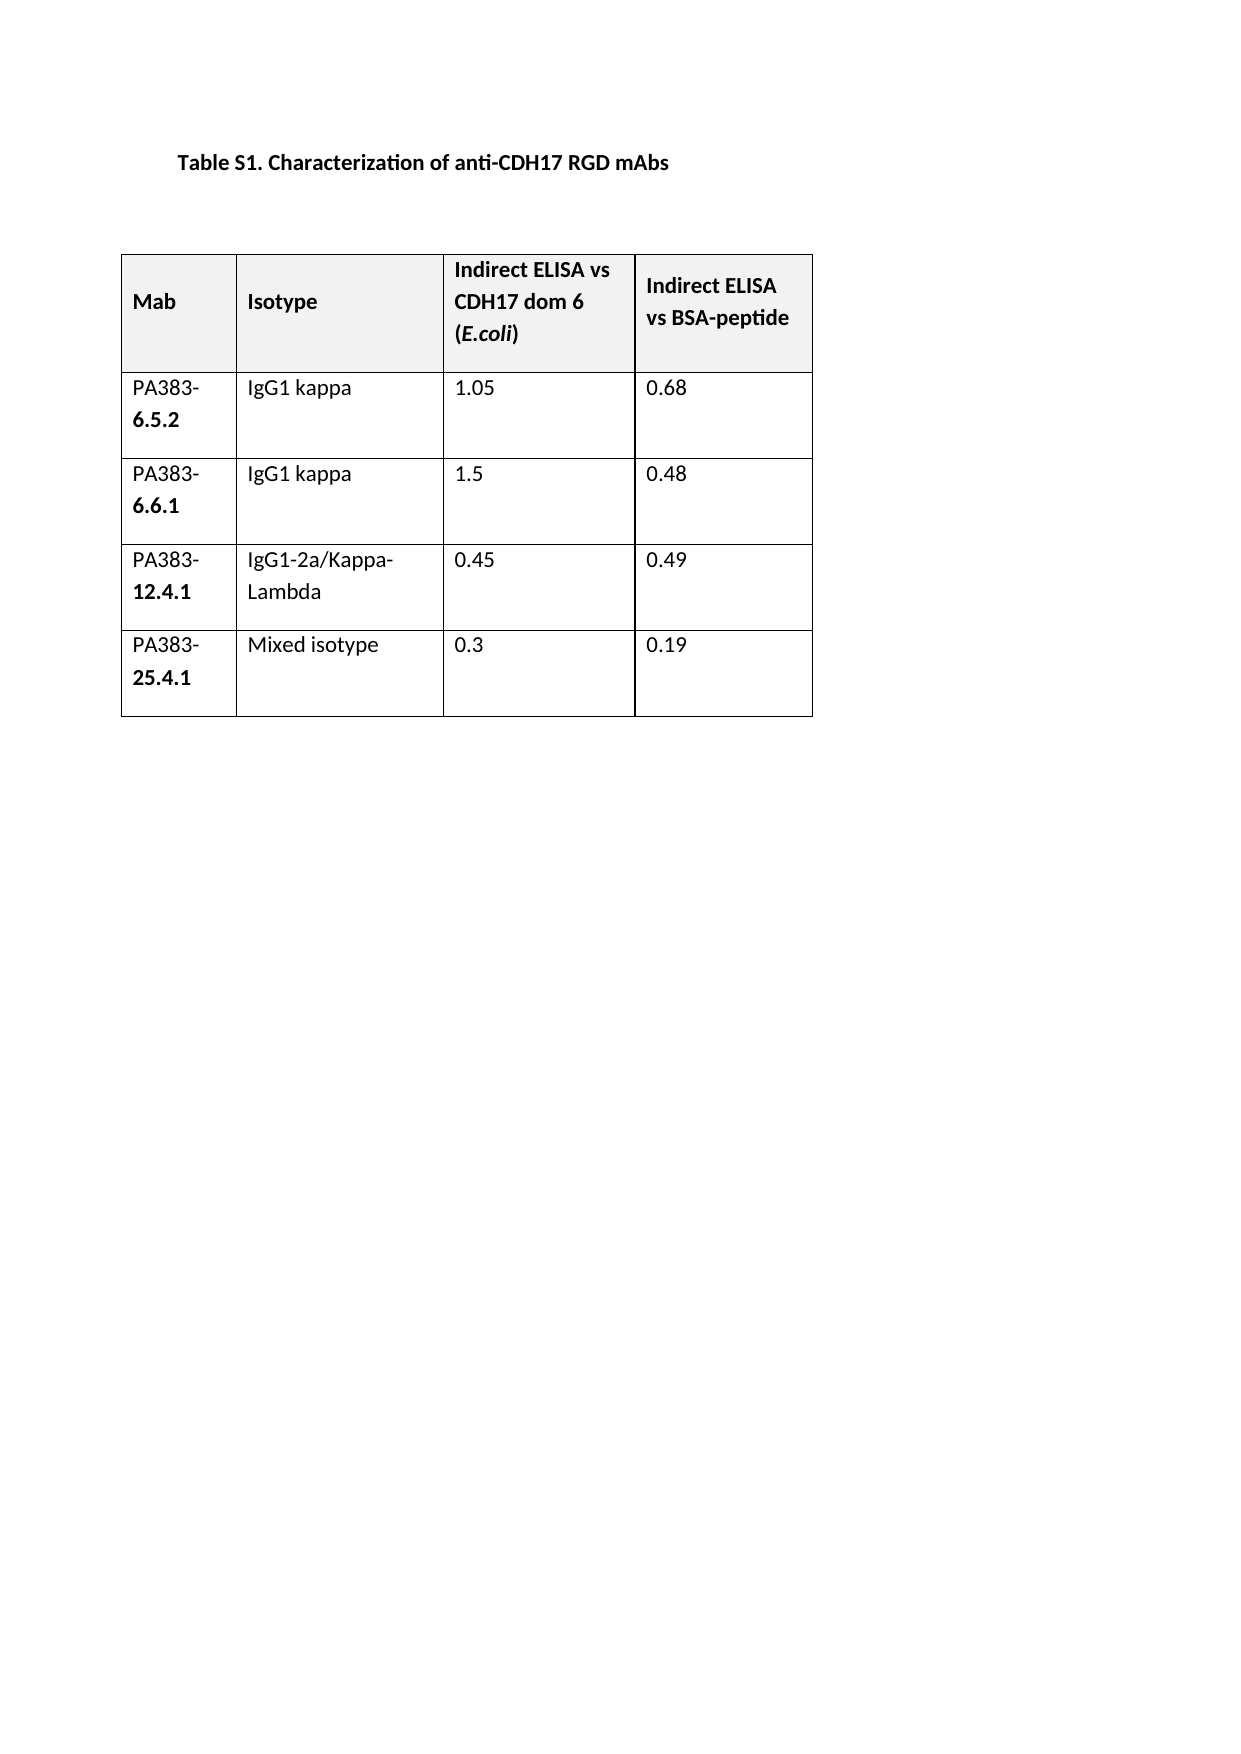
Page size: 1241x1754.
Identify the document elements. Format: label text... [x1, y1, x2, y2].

table_cell 1.05 [444, 373, 634, 458]
table_cell 0.19 [636, 631, 812, 716]
table_cell 0.3 [444, 631, 634, 716]
table_cell 0.45 [444, 545, 634, 629]
table_cell PA383-12.4.1 [122, 545, 236, 629]
table_header Indirect ELISA vs CDH17 dom 6 (E.coli) [444, 255, 634, 372]
table_cell IgG1-2a/Kappa-Lambda [237, 545, 443, 629]
table_cell 1.5 [444, 459, 634, 544]
table_cell 0.49 [636, 545, 812, 629]
table_cell IgG1 kappa [237, 373, 443, 458]
table_cell 0.68 [636, 373, 812, 458]
table_cell 0.48 [636, 459, 812, 544]
table_header Isotype [237, 255, 443, 372]
table_cell PA383-6.6.1 [122, 459, 236, 544]
table_header Indirect ELISA vs BSA-peptide [636, 255, 812, 372]
text Table S1. Characterization of anti-CDH17 RGD mAbs [177, 148, 1063, 176]
table_cell Mixed isotype [237, 631, 443, 716]
table_cell PA383-25.4.1 [122, 631, 236, 716]
table_cell PA383-6.5.2 [122, 373, 236, 458]
table_cell IgG1 kappa [237, 459, 443, 544]
table_header Mab [122, 255, 236, 372]
